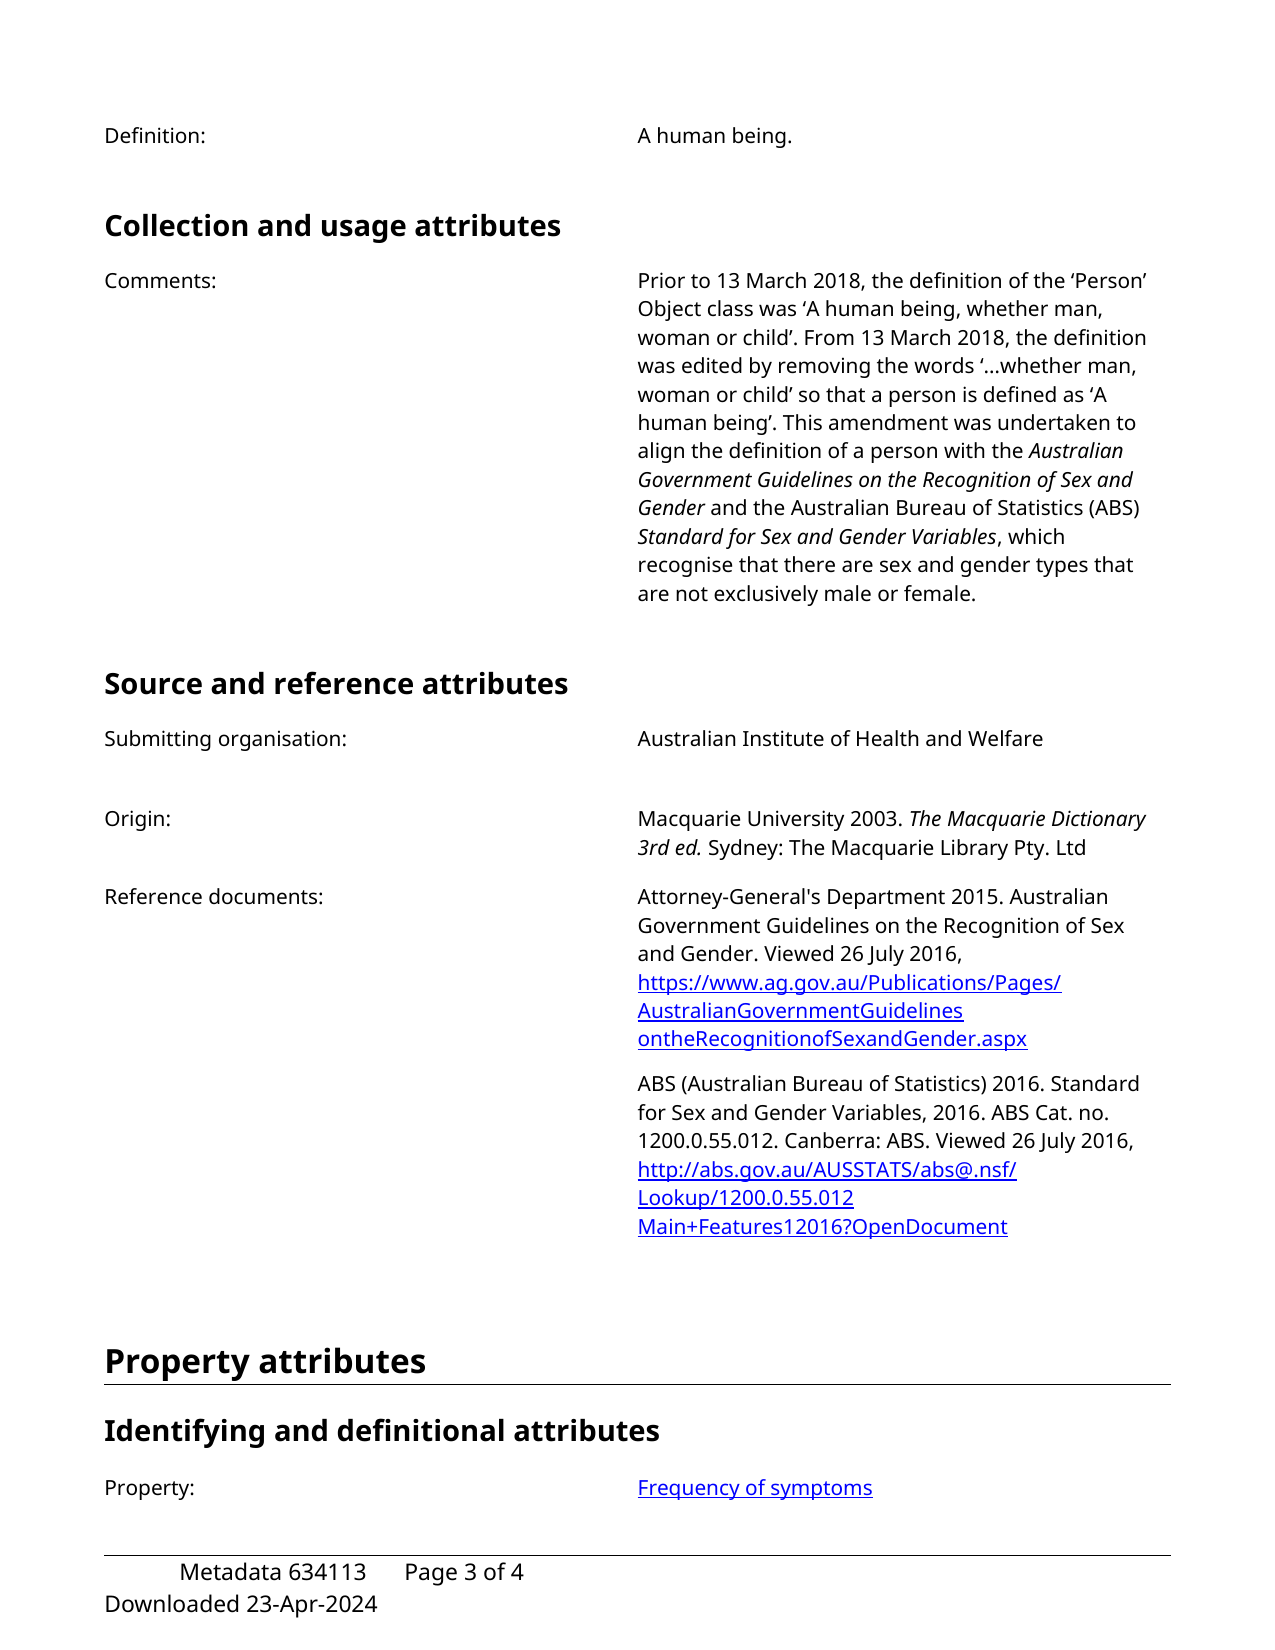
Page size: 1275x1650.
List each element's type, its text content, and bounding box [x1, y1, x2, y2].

table_cell Submitting organisation: [93, 714, 626, 794]
subtitle Property attributes [104, 1338, 1171, 1384]
table_header Property: [93, 1462, 626, 1512]
table_cell Definition: [93, 110, 626, 160]
subtitle Identifying and definitional attributes [104, 1410, 1171, 1450]
table_cell Origin: [93, 794, 626, 872]
table_header Frequency of symptoms [626, 1462, 1159, 1512]
table_cell Macquarie University 2003. The Macquarie Dictionary 3rd ed. Sydney: The Macquarie Library Pty. Ltd [626, 794, 1159, 872]
table_cell A human being. [626, 110, 1159, 160]
table_cell Source and reference attributes [93, 618, 1159, 714]
table_cell Reference documents: [93, 872, 626, 1251]
table_cell Australian Institute of Health and Welfare [626, 714, 1159, 794]
table_cell Comments: [93, 256, 626, 618]
table_cell Collection and usage attributes [93, 160, 1159, 256]
table_cell Prior to 13 March 2018, the definition of the ‘Person’ Object class was ‘A human being, whether man, woman or child’. From 13 March 2018, the definition was edited by removing the words ‘…whether man, woman or child’ so that a person is defined as ‘A human being’. This amendment was undertaken to align the definition of a person with the Australian Government Guidelines on the Recognition of Sex and Gender and the Australian Bureau of Statistics (ABS) Standard for Sex and Gender Variables, which recognise that there are sex and gender types that are not exclusively male or female. [626, 256, 1159, 618]
table_cell Attorney-General's Department 2015. Australian Government Guidelines on the Recognition of Sex and Gender. Viewed 26 July 2016, https://www.ag.gov.au/Publications/Pages/ AustralianGovernmentGuidelines ontheRecognitionofSexandGender.aspx ABS (Australian Bureau of Statistics) 2016. Standard for Sex and Gender Variables, 2016. ABS Cat. no. 1200.0.55.012. Canberra: ABS. Viewed 26 July 2016, http://abs.gov.au/AUSSTATS/abs@.nsf/ Lookup/1200.0.55.012 Main+Features12016?OpenDocument [626, 872, 1159, 1251]
